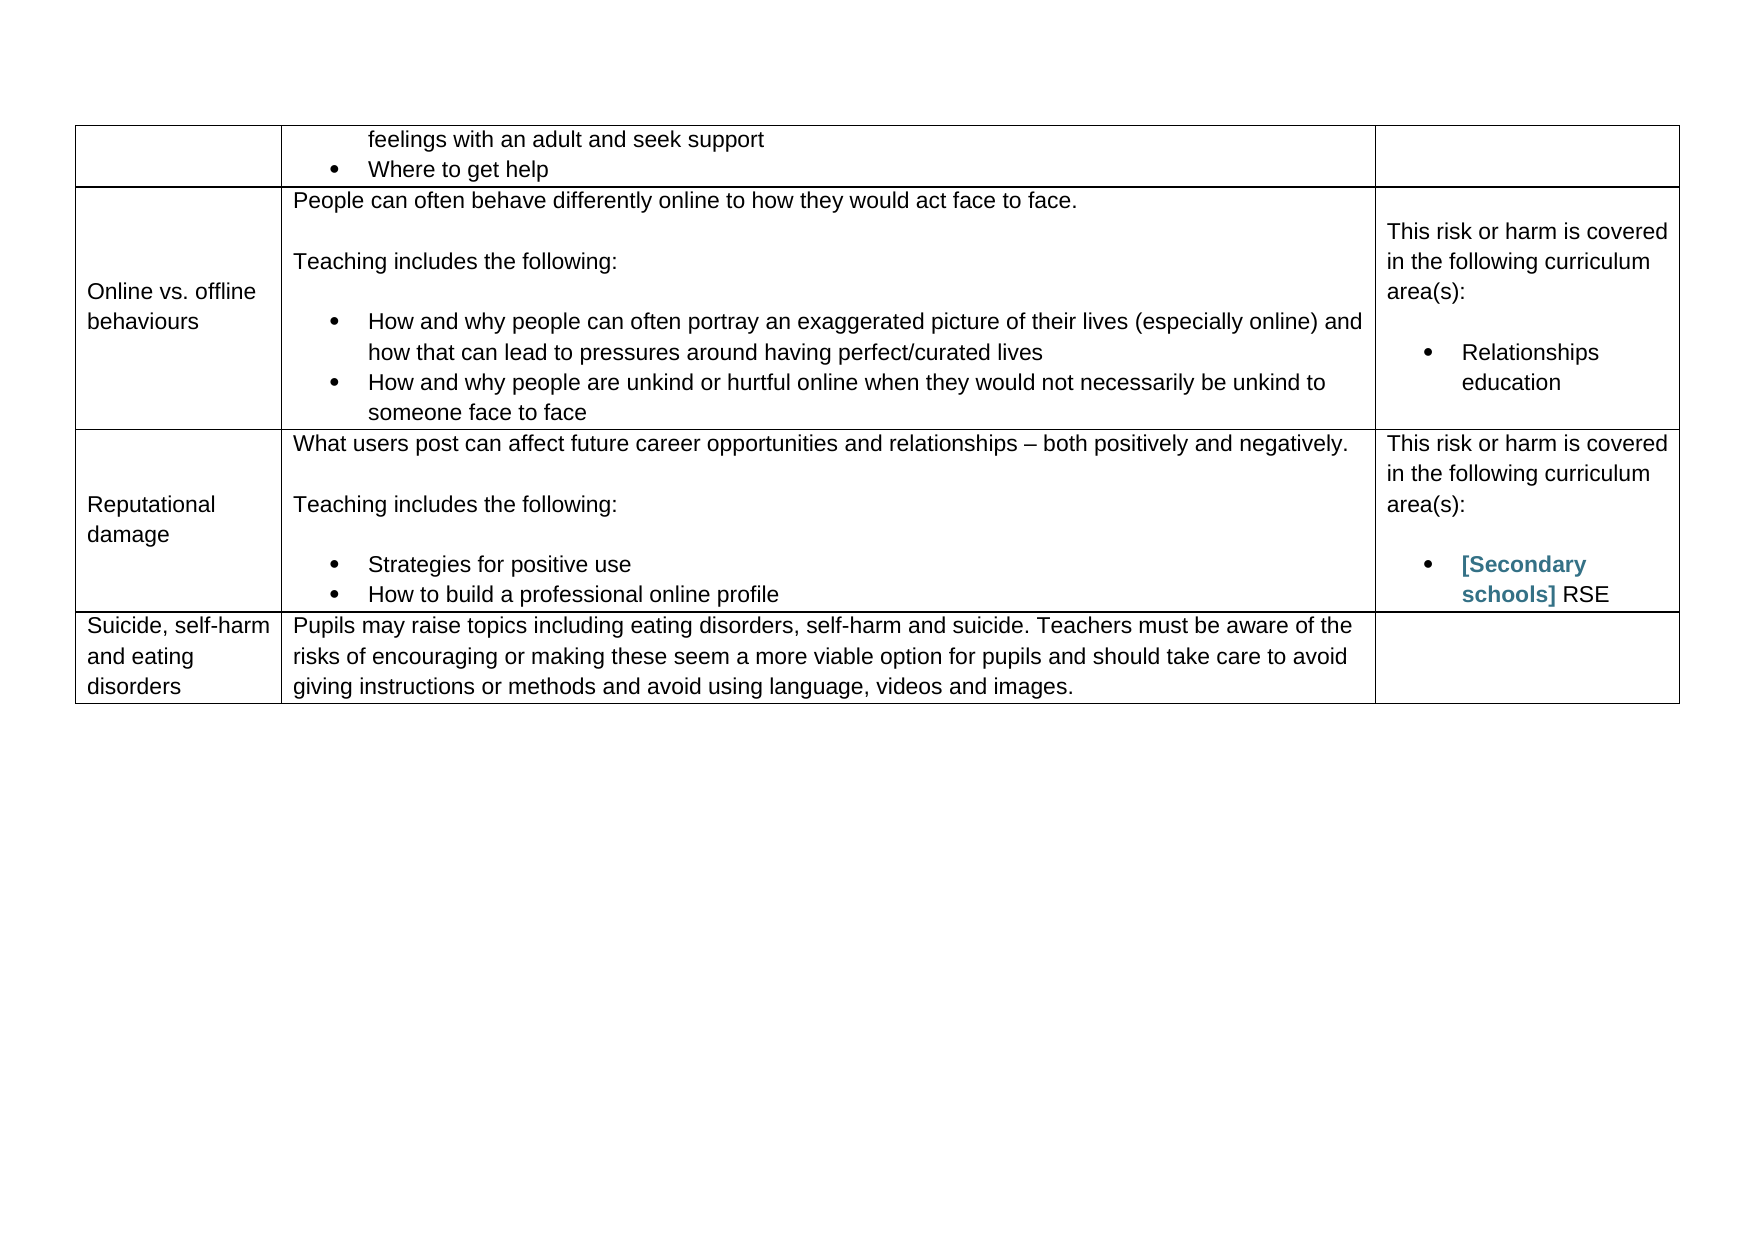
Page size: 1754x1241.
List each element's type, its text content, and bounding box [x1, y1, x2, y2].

table_cell Online vs. offline behaviours [76, 188, 281, 429]
table_cell Suicide, self-harm and eating disorders [76, 613, 281, 703]
table_cell This risk or harm is covered in the following curriculum area(s): Relationships education [1376, 188, 1679, 429]
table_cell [282, 126, 1375, 186]
table_cell [1376, 613, 1679, 703]
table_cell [76, 126, 281, 186]
table_cell People can often behave differently online to how they would act face to face. Teaching includes the following: How and why people can often portray an exaggerated picture of their lives (especially online) and how that can lead to pressures around having perfect/curated lives How and why people are unkind or hurtful online when they would not necessarily be unkind to someone face to face [282, 188, 1375, 429]
table_cell Pupils may raise topics including eating disorders, self-harm and suicide. Teachers must be aware of the risks of encouraging or making these seem a more viable option for pupils and should take care to avoid giving instructions or methods and avoid using language, videos and images. [282, 613, 1375, 703]
table_cell Reputational damage [76, 430, 281, 611]
table_cell What users post can affect future career opportunities and relationships – both positively and negatively. Teaching includes the following: Strategies for positive use How to build a professional online profile [282, 430, 1375, 611]
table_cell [1376, 126, 1679, 186]
table_cell This risk or harm is covered in the following curriculum area(s): [Secondary schools] RSE [1376, 430, 1679, 611]
